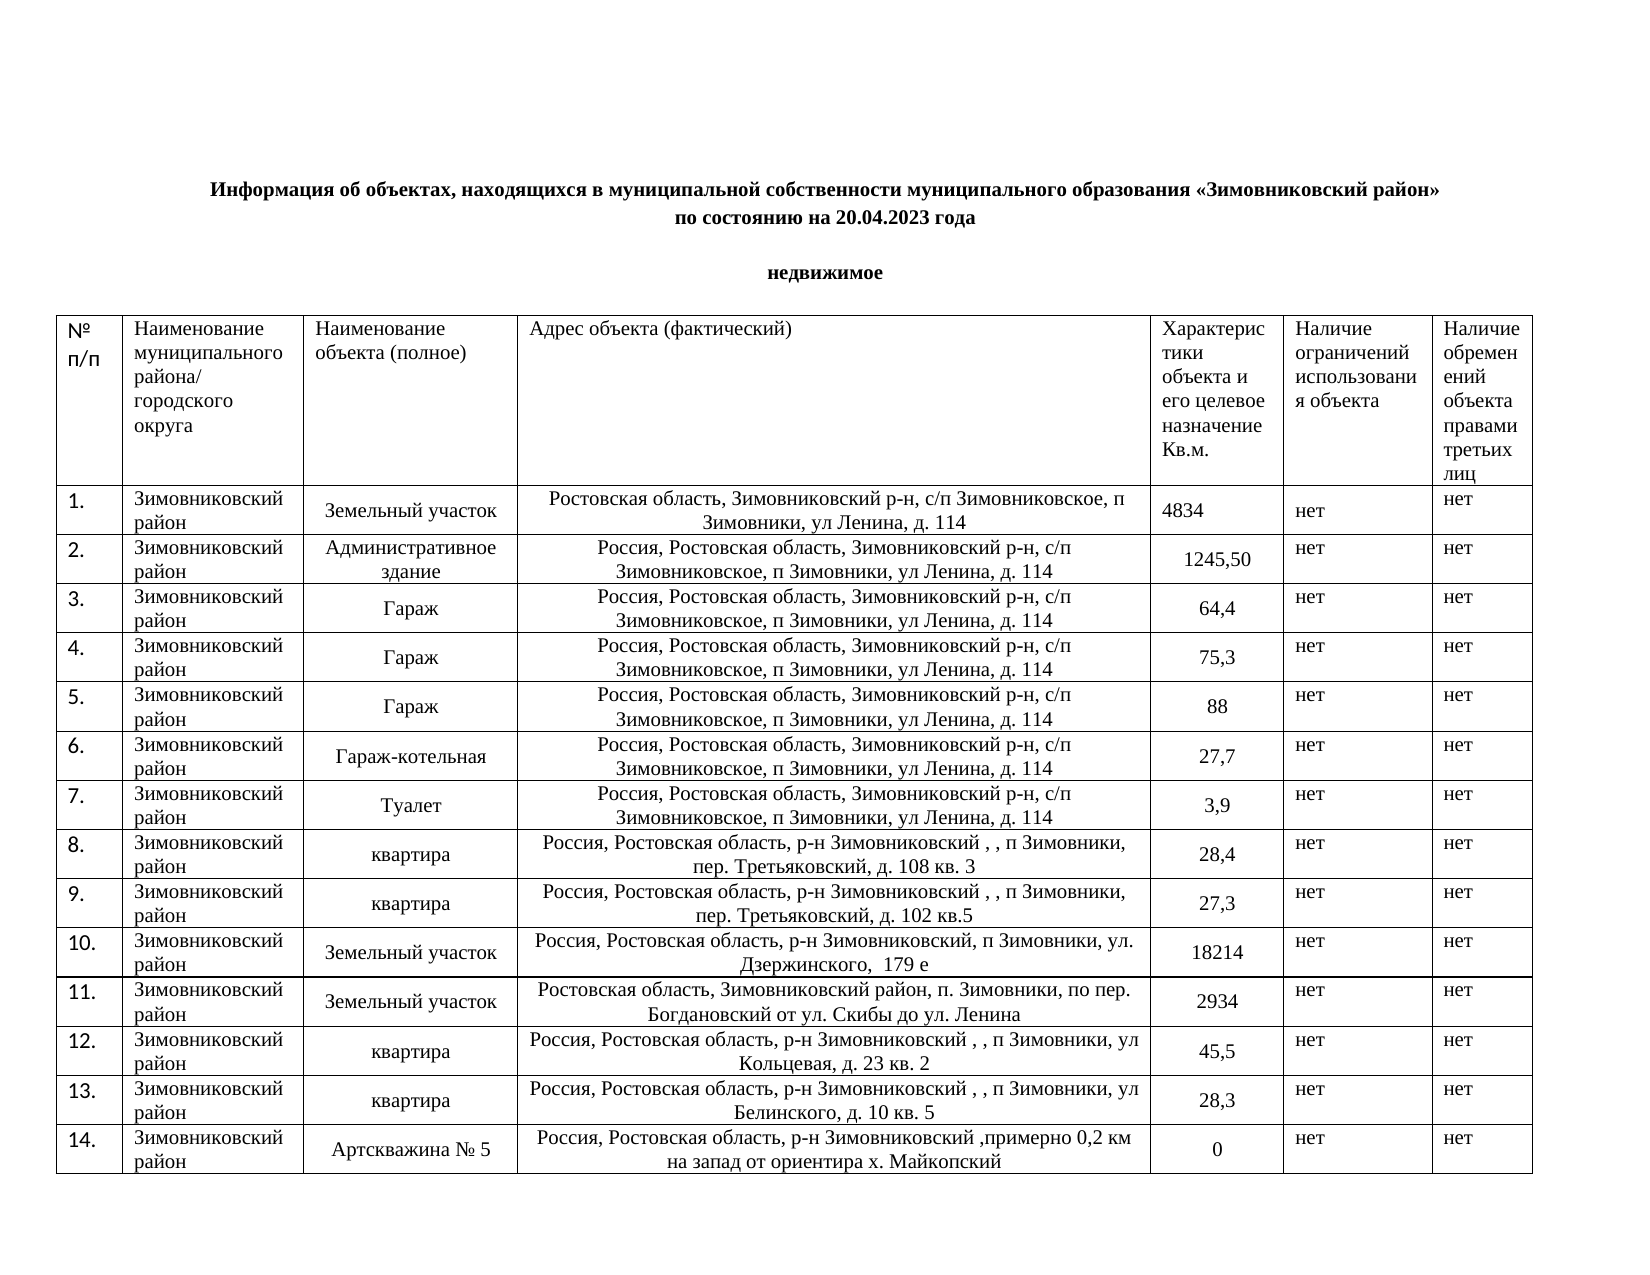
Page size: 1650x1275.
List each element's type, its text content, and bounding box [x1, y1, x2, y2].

table_cell Зимовниковский район [123, 1027, 303, 1075]
table_cell [57, 978, 122, 1026]
table_cell нет [1284, 633, 1432, 681]
table_cell Зимовниковский район [123, 682, 303, 731]
table_cell Ростовская область, Зимовниковский р-н, с/п Зимовниковское, п Зимовники, ул Ленина, д. 114 [518, 486, 1150, 534]
table_cell Россия, Ростовская область, Зимовниковский р-н, с/п Зимовниковское, п Зимовники, ул Ленина, д. 114 [518, 535, 1150, 583]
table_cell квартира [304, 1027, 517, 1075]
table_cell нет [1433, 1027, 1532, 1075]
table_cell Россия, Ростовская область, Зимовниковский р-н, с/п Зимовниковское, п Зимовники, ул Ленина, д. 114 [518, 584, 1150, 632]
table_cell нет [1433, 682, 1532, 731]
table_cell Россия, Ростовская область, р-н Зимовниковский, п Зимовники, ул. Дзержинского, 179 е [518, 928, 1150, 976]
table_cell нет [1284, 978, 1432, 1026]
table_header Характеристики объекта и его целевое назначение Кв.м. [1151, 316, 1283, 485]
table_cell Россия, Ростовская область, Зимовниковский р-н, с/п Зимовниковское, п Зимовники, ул Ленина, д. 114 [518, 732, 1150, 780]
table_header Наименование муниципального района/ городского округа [123, 316, 303, 485]
table_cell Россия, Ростовская область, Зимовниковский р-н, с/п Зимовниковское, п Зимовники, ул Ленина, д. 114 [518, 633, 1150, 681]
table_cell Россия, Ростовская область, р-н Зимовниковский , , п Зимовники, ул Кольцевая, д. 23 кв. 2 [518, 1027, 1150, 1075]
table_cell Россия, Ростовская область, р-н Зимовниковский , , п Зимовники, пер. Третьяковский, д. 102 кв.5 [518, 879, 1150, 927]
table_cell нет [1284, 486, 1432, 534]
table_cell Россия, Ростовская область, р-н Зимовниковский , , п Зимовники, ул Белинского, д. 10 кв. 5 [518, 1076, 1150, 1124]
table_cell [57, 781, 122, 829]
table_cell нет [1433, 732, 1532, 780]
table_cell нет [1433, 978, 1532, 1026]
table_cell [57, 1027, 122, 1075]
table_cell Зимовниковский район [123, 879, 303, 927]
table_cell нет [1284, 732, 1432, 780]
table_header Наличие обременений объекта правами третьих лиц [1433, 316, 1532, 485]
table_cell Туалет [304, 781, 517, 829]
table_cell 45,5 [1151, 1027, 1283, 1075]
table_cell [57, 928, 122, 976]
table_header № п/п [57, 316, 122, 485]
table_cell Зимовниковский район [123, 781, 303, 829]
table_cell 0 [1151, 1125, 1283, 1173]
table_cell Зимовниковский район [123, 486, 303, 534]
table_cell 18214 [1151, 928, 1283, 976]
table_cell Зимовниковский район [123, 732, 303, 780]
table_cell 64,4 [1151, 584, 1283, 632]
table_cell 75,3 [1151, 633, 1283, 681]
table_cell Земельный участок [304, 486, 517, 534]
table_cell нет [1433, 830, 1532, 878]
table_cell нет [1284, 928, 1432, 976]
table_cell нет [1284, 830, 1432, 878]
table_cell нет [1284, 584, 1432, 632]
table_cell нет [1284, 682, 1432, 731]
table_cell [57, 1125, 122, 1173]
text Информация об объектах, находящихся в муниципальной собственности муниципального образования «Зимовниковский район» [118, 177, 1532, 201]
table_cell нет [1433, 486, 1532, 534]
table_cell Гараж [304, 633, 517, 681]
table_cell [57, 830, 122, 878]
table_cell [57, 1076, 122, 1124]
table_cell нет [1433, 535, 1532, 583]
table_cell нет [1433, 1076, 1532, 1124]
table_header Наименование объекта (полное) [304, 316, 517, 485]
table_cell Земельный участок [304, 978, 517, 1026]
table_cell Россия, Ростовская область, Зимовниковский р-н, с/п Зимовниковское, п Зимовники, ул Ленина, д. 114 [518, 682, 1150, 731]
table_cell Зимовниковский район [123, 535, 303, 583]
table_cell [57, 535, 122, 583]
table_cell [57, 633, 122, 681]
table_cell Россия, Ростовская область, р-н Зимовниковский ,примерно 0,2 км на запад от ориентира х. Майкопский [518, 1125, 1150, 1173]
table_cell нет [1284, 1125, 1432, 1173]
table_cell нет [1433, 1125, 1532, 1173]
table_cell квартира [304, 830, 517, 878]
table_cell Зимовниковский район [123, 978, 303, 1026]
text по состоянию на 20.04.2023 года [118, 205, 1532, 229]
table_cell нет [1284, 535, 1432, 583]
table_cell 1245,50 [1151, 535, 1283, 583]
table_header Адрес объекта (фактический) [518, 316, 1150, 485]
table_cell 27,7 [1151, 732, 1283, 780]
text недвижимое [118, 260, 1532, 284]
table_cell Россия, Ростовская область, Зимовниковский р-н, с/п Зимовниковское, п Зимовники, ул Ленина, д. 114 [518, 781, 1150, 829]
table_cell 27,3 [1151, 879, 1283, 927]
table_cell Артскважина № 5 [304, 1125, 517, 1173]
table_cell [57, 682, 122, 731]
table_cell Ростовская область, Зимовниковский район, п. Зимовники, по пер. Богдановский от ул. Скибы до ул. Ленина [518, 978, 1150, 1026]
table_cell [57, 486, 122, 534]
table_cell Зимовниковский район [123, 584, 303, 632]
table_cell нет [1284, 879, 1432, 927]
table_cell нет [1433, 879, 1532, 927]
table_cell Зимовниковский район [123, 633, 303, 681]
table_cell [123, 1125, 303, 1173]
table_cell [57, 732, 122, 780]
table_cell нет [1433, 781, 1532, 829]
table_cell 28,3 [1151, 1076, 1283, 1124]
table_cell 2934 [1151, 978, 1283, 1026]
table_cell Земельный участок [304, 928, 517, 976]
table_cell [57, 584, 122, 632]
table_cell 28,4 [1151, 830, 1283, 878]
table_cell квартира [304, 1076, 517, 1124]
table_cell Гараж-котельная [304, 732, 517, 780]
table_cell Зимовниковский район [123, 830, 303, 878]
table_cell 4834 [1151, 486, 1283, 534]
table_cell нет [1284, 781, 1432, 829]
table_cell нет [1433, 584, 1532, 632]
table_header Наличие ограничений использования объекта [1284, 316, 1432, 485]
table_cell нет [1284, 1076, 1432, 1124]
table_cell нет [1433, 633, 1532, 681]
table_cell 88 [1151, 682, 1283, 731]
table_cell Зимовниковский район [123, 1076, 303, 1124]
table_cell Гараж [304, 584, 517, 632]
table_cell Гараж [304, 682, 517, 731]
table_cell нет [1433, 928, 1532, 976]
table_cell Административное здание [304, 535, 517, 583]
table_cell квартира [304, 879, 517, 927]
table_cell [57, 879, 122, 927]
table_cell 3,9 [1151, 781, 1283, 829]
table_cell Зимовниковский район [123, 928, 303, 976]
table_cell нет [1284, 1027, 1432, 1075]
table_cell Россия, Ростовская область, р-н Зимовниковский , , п Зимовники, пер. Третьяковский, д. 108 кв. 3 [518, 830, 1150, 878]
